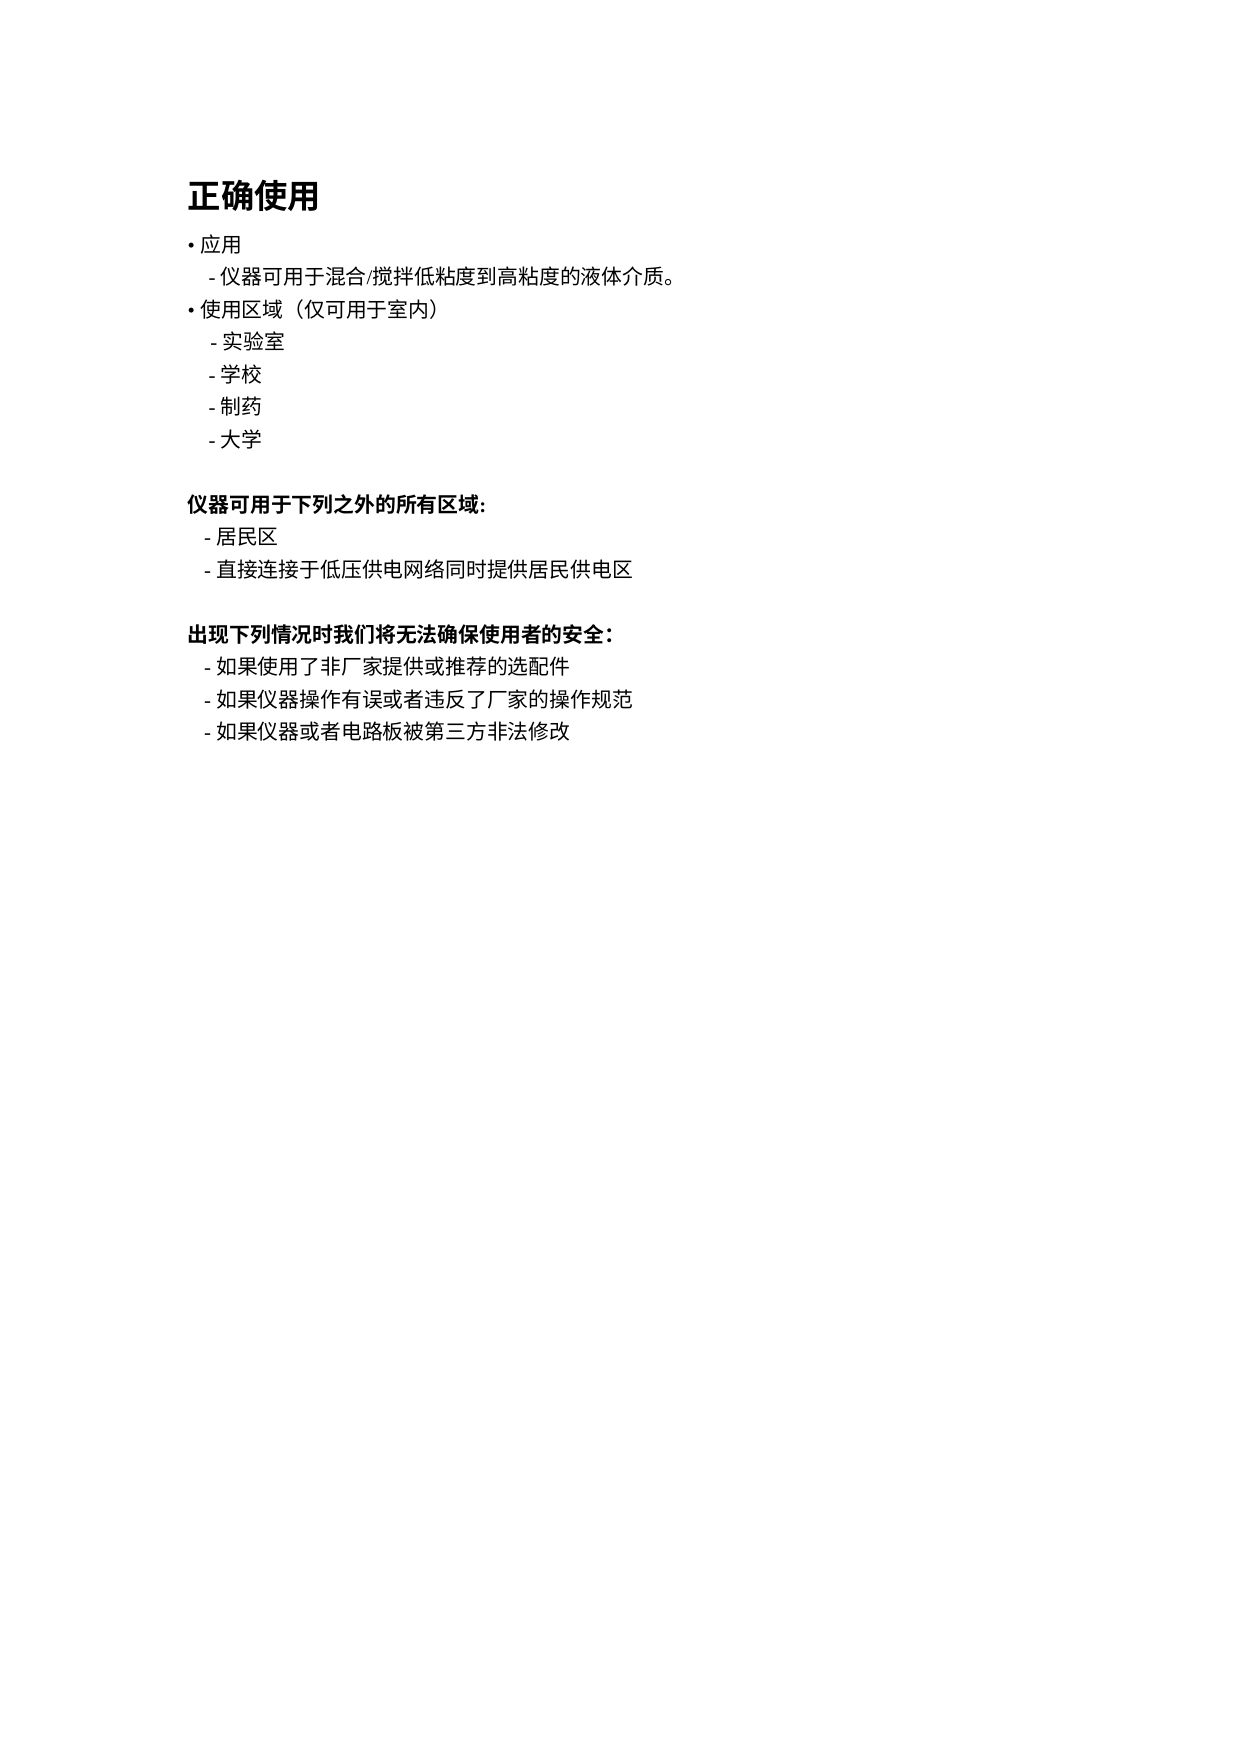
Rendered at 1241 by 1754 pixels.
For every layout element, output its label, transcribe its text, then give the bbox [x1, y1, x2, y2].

text - 如果仪器操作有误或者违反了厂家的操作规范 [204, 682, 1053, 714]
text - 居民区 [204, 519, 1053, 552]
text - 如果仪器或者电路板被第三方非法修改 [204, 714, 1053, 747]
text - 大学 [187, 422, 1053, 454]
text - 直接连接于低压供电网络同时提供居民供电区 [204, 552, 1053, 584]
text - 制药 [187, 389, 1053, 422]
text - 学校 [187, 357, 1053, 389]
text 正确使用 [187, 162, 1053, 227]
text - 如果使用了非厂家提供或推荐的选配件 [204, 649, 1053, 682]
text • 应用 [187, 227, 1053, 259]
text • 使用区域（仅可用于室内） [187, 292, 1053, 324]
text - 仪器可用于混合/搅拌低粘度到高粘度的液体介质。 [187, 259, 1053, 292]
text - 实验室 [189, 324, 1053, 357]
text 仪器可用于下列之外的所有区域: [187, 487, 1053, 519]
text 出现下列情况时我们将无法确保使用者的安全： [187, 617, 1053, 649]
